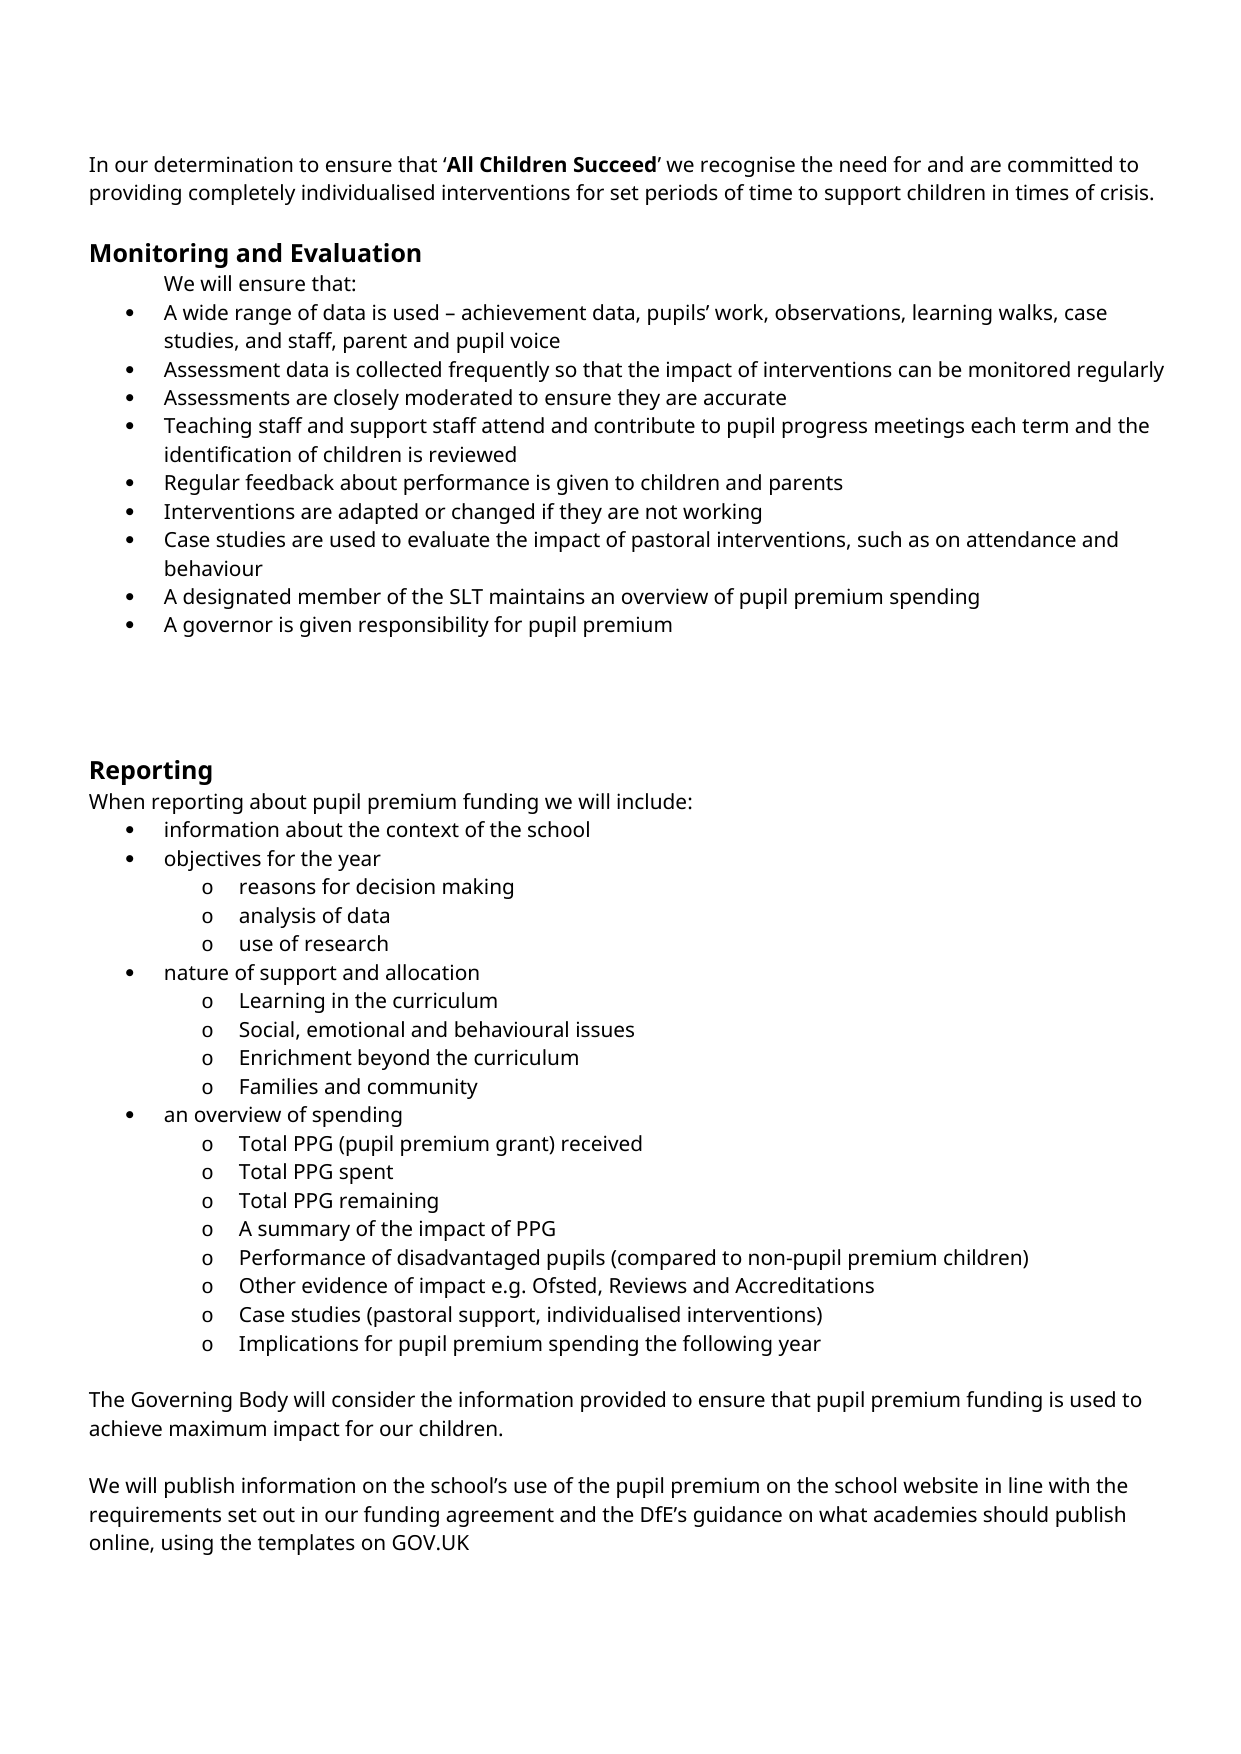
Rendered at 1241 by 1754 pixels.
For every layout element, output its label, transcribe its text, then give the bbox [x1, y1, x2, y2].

list Total PPG (pupil premium grant) received [201, 1129, 1182, 1157]
list Implications for pupil premium spending the following year [201, 1329, 1182, 1357]
list Teaching staff and support staff attend and contribute to pupil progress meetings each term and the identification of children is reviewed [126, 412, 1182, 468]
list objectives for the year [126, 844, 1182, 872]
list an overview of spending [126, 1100, 1182, 1129]
list Regular feedback about performance is given to children and parents [126, 468, 1182, 497]
list Case studies (pastoral support, individualised interventions) [201, 1300, 1182, 1329]
text Monitoring and Evaluation [89, 235, 1182, 269]
list Interventions are adapted or changed if they are not working [126, 497, 1182, 525]
list Performance of disadvantaged pupils (compared to non-pupil premium children) [201, 1243, 1182, 1272]
list Families and community [201, 1072, 1182, 1100]
list reasons for decision making [201, 872, 1182, 901]
text In our determination to ensure that ‘All Children Succeed’ we recognise the need for and are committed to providing completely individualised interventions for set periods of time to support children in times of crisis. [89, 150, 1182, 207]
list A summary of the impact of PPG [201, 1214, 1182, 1243]
list analysis of data [201, 901, 1182, 929]
list Enrichment beyond the curriculum [201, 1043, 1182, 1072]
list nature of support and allocation [126, 958, 1182, 986]
list Learning in the curriculum [201, 986, 1182, 1015]
list Assessment data is collected frequently so that the impact of interventions can be monitored regularly [126, 355, 1182, 383]
list information about the context of the school [126, 815, 1182, 844]
list A governor is given responsibility for pupil premium [126, 611, 1182, 639]
list use of research [201, 929, 1182, 958]
text We will publish information on the school’s use of the pupil premium on the school website in line with the requirements set out in our funding agreement and the DfE’s guidance on what academies should publish online, using the templates on GOV.UK [89, 1472, 1182, 1557]
list A designated member of the SLT maintains an overview of pupil premium spending [126, 582, 1182, 611]
text We will ensure that: [164, 269, 1182, 298]
list A wide range of data is used – achievement data, pupils’ work, observations, learning walks, case studies, and staff, parent and pupil voice [126, 298, 1182, 355]
list Case studies are used to evaluate the impact of pastoral interventions, such as on attendance and behaviour [126, 525, 1182, 582]
list Total PPG remaining [201, 1186, 1182, 1214]
list Assessments are closely moderated to ensure they are accurate [126, 383, 1182, 412]
list Other evidence of impact e.g. Ofsted, Reviews and Accreditations [201, 1272, 1182, 1300]
text The Governing Body will consider the information provided to ensure that pupil premium funding is used to achieve maximum impact for our children. [89, 1386, 1182, 1442]
text When reporting about pupil premium funding we will include: [89, 787, 1182, 815]
list Total PPG spent [201, 1157, 1182, 1186]
list Social, emotional and behavioural issues [201, 1015, 1182, 1043]
text Reporting [89, 753, 1182, 787]
